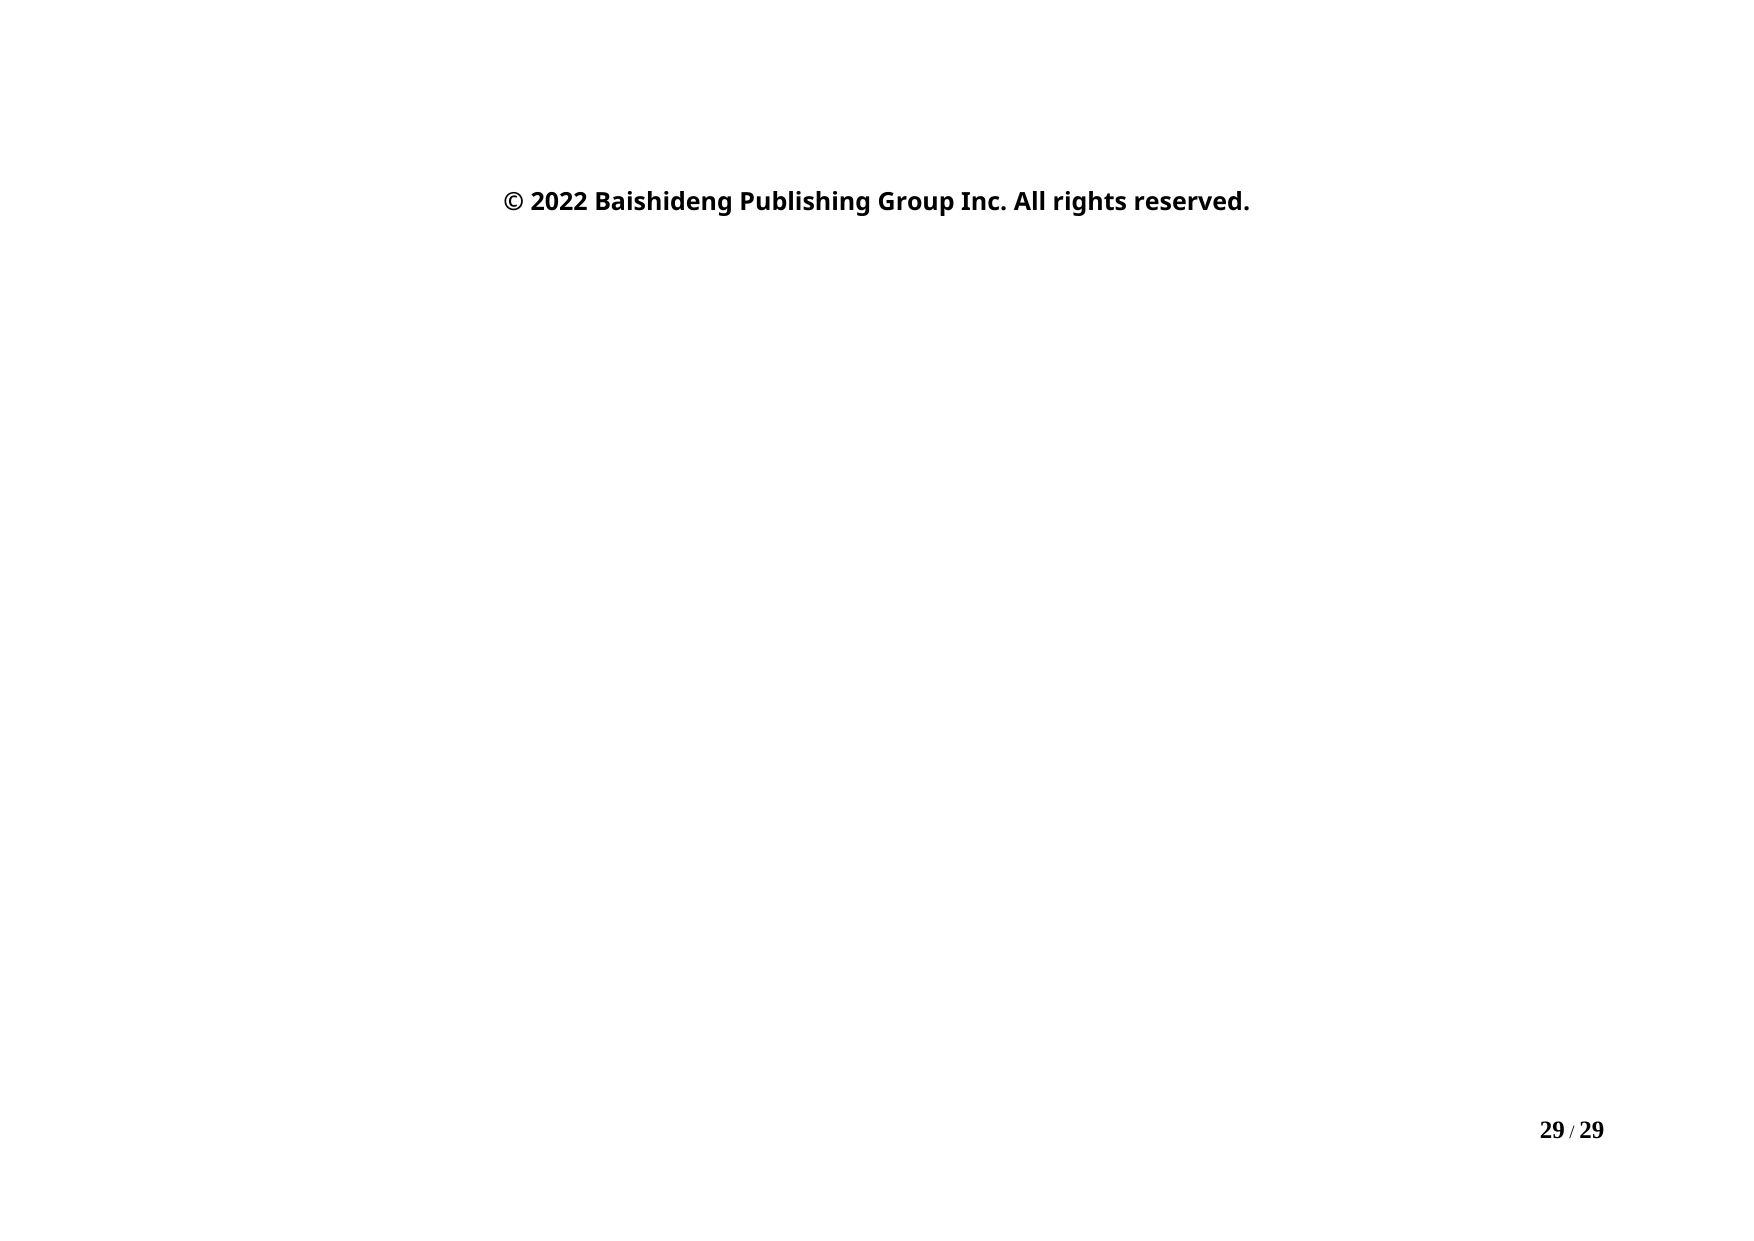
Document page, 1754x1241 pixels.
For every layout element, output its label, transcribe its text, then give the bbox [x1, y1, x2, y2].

text © 2022 Baishideng Publishing Group Inc. All rights reserved. [150, 184, 1604, 218]
